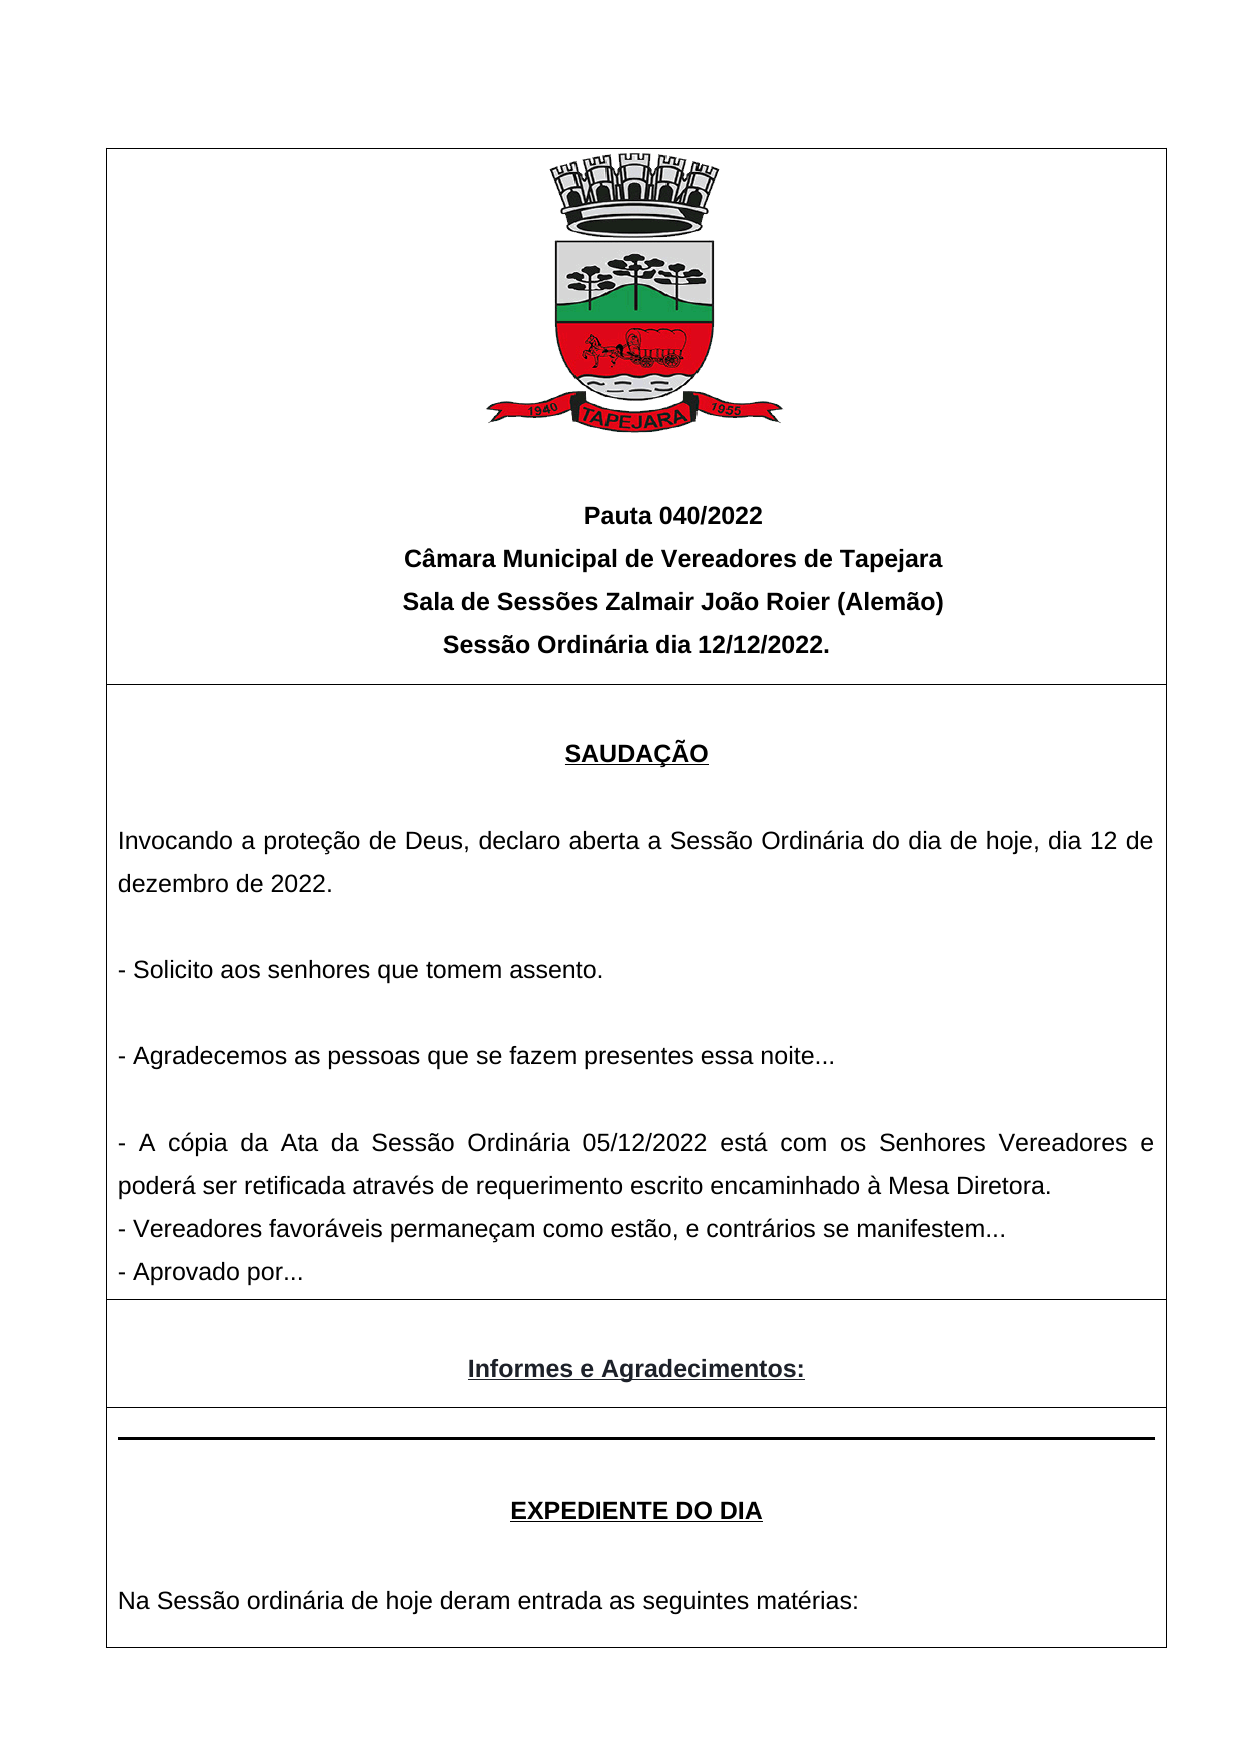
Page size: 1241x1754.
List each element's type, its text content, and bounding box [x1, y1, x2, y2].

table_cell Informes e Agradecimentos: [107, 1300, 1166, 1407]
picture [485, 148, 788, 433]
table_cell SAUDAÇÃO Invocando a proteção de Deus, declaro aberta a Sessão Ordinária do dia de hoje, dia 12 de dezembro de 2022. - Solicito aos senhores que tomem assento. - Agradecemos as pessoas que se fazem presentes essa noite... - A cópia da Ata da Sessão Ordinária 05/12/2022 está com os Senhores Vereadores e poderá ser retificada através de requerimento escrito encaminhado à Mesa Diretora. - Vereadores favoráveis permaneçam como estão, e contrários se manifestem... - Aprovado por... [107, 685, 1166, 1299]
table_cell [107, 1408, 1166, 1647]
table_header Pauta 040/2022 Câmara Municipal de Vereadores de Tapejara Sala de Sessões Zalmair João Roier (Alemão) Sessão Ordinária dia 12/12/2022. [107, 149, 1166, 684]
